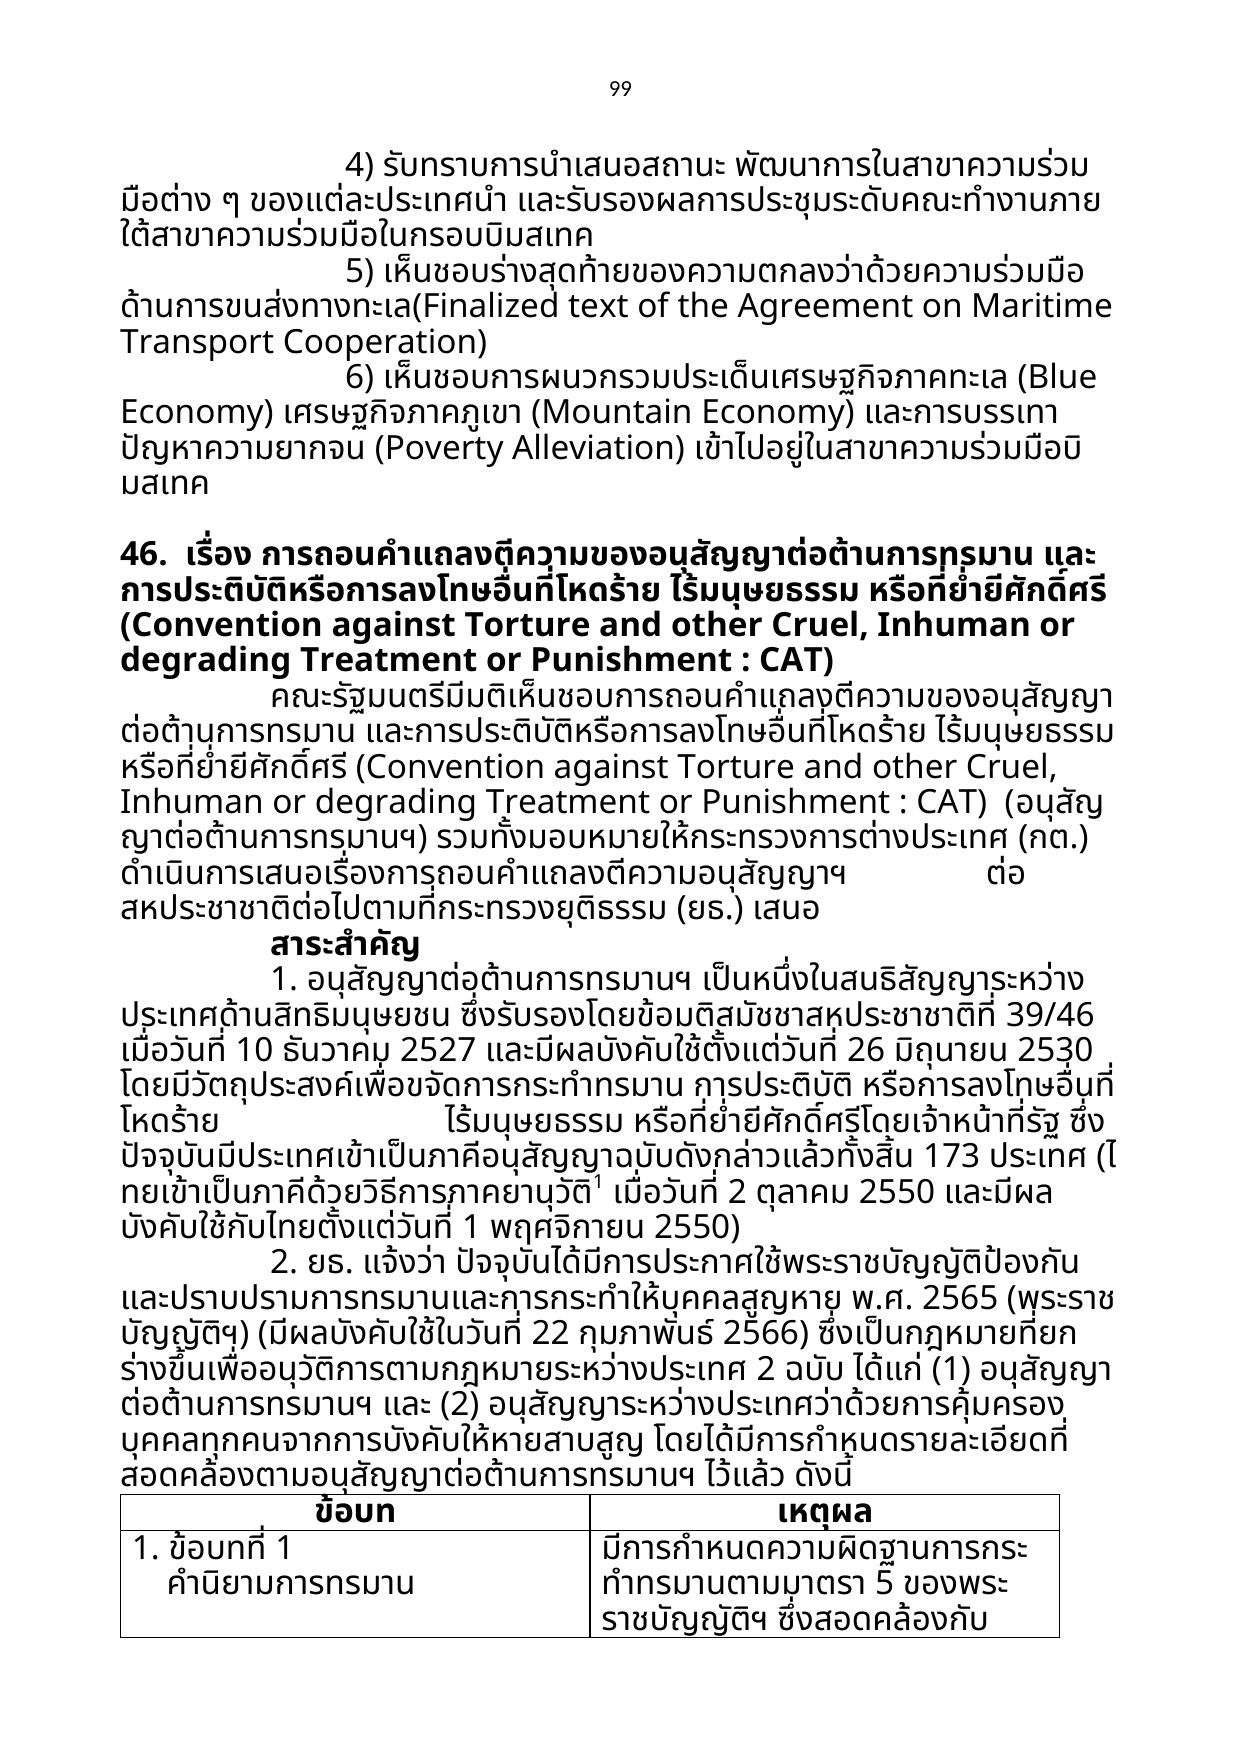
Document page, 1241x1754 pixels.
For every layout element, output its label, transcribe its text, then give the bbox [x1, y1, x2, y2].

table_header เหตุผล [591, 1495, 1059, 1530]
table_header ข้อบท [121, 1495, 589, 1530]
text 5) เห็นชอบร่างสุดท้ายของความตกลงว่าด้วยความร่วมมือด้านการขนส่งทางทะเล(Finalized text of the Agreement on Maritime Transport Cooperation) [120, 254, 1120, 360]
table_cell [121, 1531, 589, 1637]
text 4) รับทราบการนำเสนอสถานะ พัฒนาการในสาขาความร่วมมือต่าง ๆ ของแต่ละประเทศนำ และรับรองผลการประชุมระดับคณะทำงานภายใต้สาขาความร่วมมือในกรอบบิมสเทค [120, 148, 1120, 254]
text คณะรัฐมนตรีมีมติเห็นชอบการถอนคำแถลงตีความของอนุสัญญาต่อต้านการทรมาน และการประติบัติหรือการลงโทษอื่นที่โหดร้าย ไร้มนุษยธรรม หรือที่ย่ำยีศักดิ์ศรี (Convention against Torture and other Cruel, Inhuman or degrading Treatment or Punishment : CAT) (อนุสัญญาต่อต้านการทรมานฯ) รวมทั้งมอบหมายให้กระทรวงการต่างประเทศ (กต.) ดำเนินการเสนอเรื่องการถอนคำแถลงตีความอนุสัญญาฯ ต่อสหประชาชาติต่อไปตามที่กระทรวงยุติธรรม (ยธ.) เสนอ [120, 679, 1120, 927]
text 6) เห็นชอบการผนวกรวมประเด็นเศรษฐกิจภาคทะเล (Blue Economy) เศรษฐกิจภาคภูเขา (Mountain Economy) และการบรรเทาปัญหาความยากจน (Poverty Alleviation) เข้าไปอยู่ในสาขาความร่วมมือบิมสเทค [120, 360, 1120, 502]
text 46. เรื่อง การถอนคำแถลงตีความของอนุสัญญาต่อต้านการทรมาน และการประติบัติหรือการลงโทษอื่นที่โหดร้าย ไร้มนุษยธรรม หรือที่ย่ำยีศักดิ์ศรี (Convention against Torture and other Cruel, Inhuman or degrading Treatment or Punishment : CAT) [120, 537, 1120, 679]
text 1. อนุสัญญาต่อต้านการทรมานฯ เป็นหนึ่งในสนธิสัญญาระหว่างประเทศด้านสิทธิมนุษยชน ซึ่งรับรองโดยข้อมติสมัชชาสหประชาชาติที่ 39/46 เมื่อวันที่ 10 ธันวาคม 2527 และมีผลบังคับใช้ตั้งแต่วันที่ 26 มิถุนายน 2530 โดยมีวัตถุประสงค์เพื่อขจัดการกระทำทรมาน การประติบัติ หรือการลงโทษอื่นที่โหดร้าย ไร้มนุษยธรรม หรือที่ย่ำยีศักดิ์ศรีโดยเจ้าหน้าที่รัฐ ซึ่งปัจจุบันมีประเทศเข้าเป็นภาคีอนุสัญญาฉบับดังกล่าวแล้วทั้งสิ้น 173 ประเทศ (ไทยเข้าเป็นภาคีด้วยวิธีการภาคยานุวัติ1 เมื่อวันที่ 2 ตุลาคม 2550 และมีผลบังคับใช้กับไทยตั้งแต่วันที่ 1 พฤศจิกายน 2550) [120, 962, 1120, 1246]
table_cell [591, 1531, 1059, 1637]
text สาระสำคัญ [120, 927, 1120, 962]
text 2. ยธ. แจ้งว่า ปัจจุบันได้มีการประกาศใช้พระราชบัญญัติป้องกันและปราบปรามการทรมานและการกระทำให้บุคคลสูญหาย พ.ศ. 2565 (พระราชบัญญัติฯ) (มีผลบังคับใช้ในวันที่ 22 กุมภาพันธ์ 2566) ซึ่งเป็นกฎหมายที่ยกร่างขึ้นเพื่ออนุวัติการตามกฎหมายระหว่างประเทศ 2 ฉบับ ได้แก่ (1) อนุสัญญาต่อต้านการทรมานฯ และ (2) อนุสัญญาระหว่างประเทศว่าด้วยการคุ้มครองบุคคลทุกคนจากการบังคับให้หายสาบสูญ โดยได้มีการกำหนดรายละเอียดที่สอดคล้องตามอนุสัญญาต่อต้านการทรมานฯ ไว้แล้ว ดังนี้ [120, 1246, 1120, 1493]
